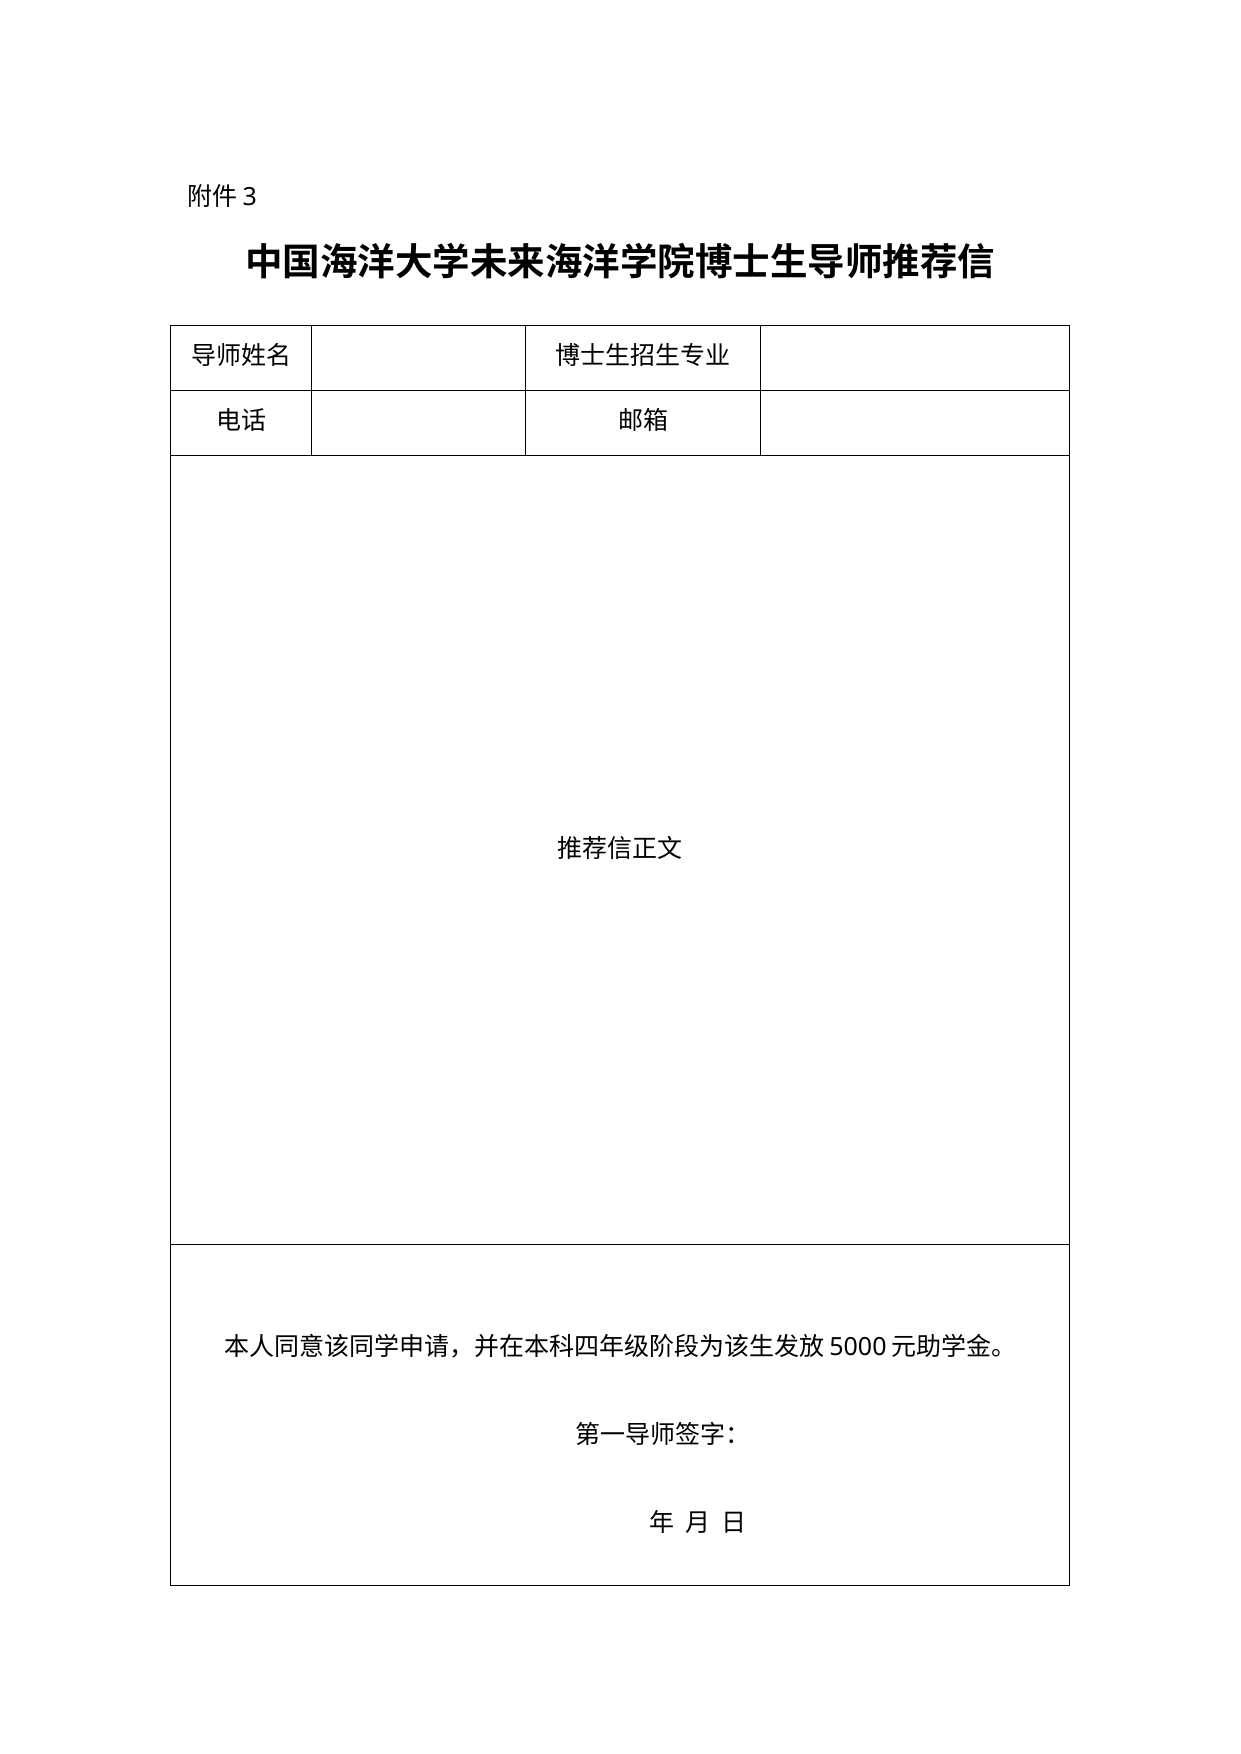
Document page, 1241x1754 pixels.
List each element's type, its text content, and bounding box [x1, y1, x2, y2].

table_cell 推荐信正文 [171, 456, 1069, 1244]
text 附件3 [187, 162, 1053, 227]
table_header 导师姓名 [171, 326, 311, 389]
table_cell 本人同意该同学申请，并在本科四年级阶段为该生发放5000元助学金。 第一导师签字： 年 月 日 [171, 1245, 1069, 1585]
table_cell 邮箱 [526, 391, 760, 454]
table_header [312, 326, 525, 389]
table_header [761, 326, 1069, 389]
table_header 博士生招生专业 [526, 326, 760, 389]
text 中国海洋大学未来海洋学院博士生导师推荐信 [187, 227, 1053, 292]
table_cell [761, 391, 1069, 454]
table_cell [312, 391, 525, 454]
table_cell 电话 [171, 391, 311, 454]
